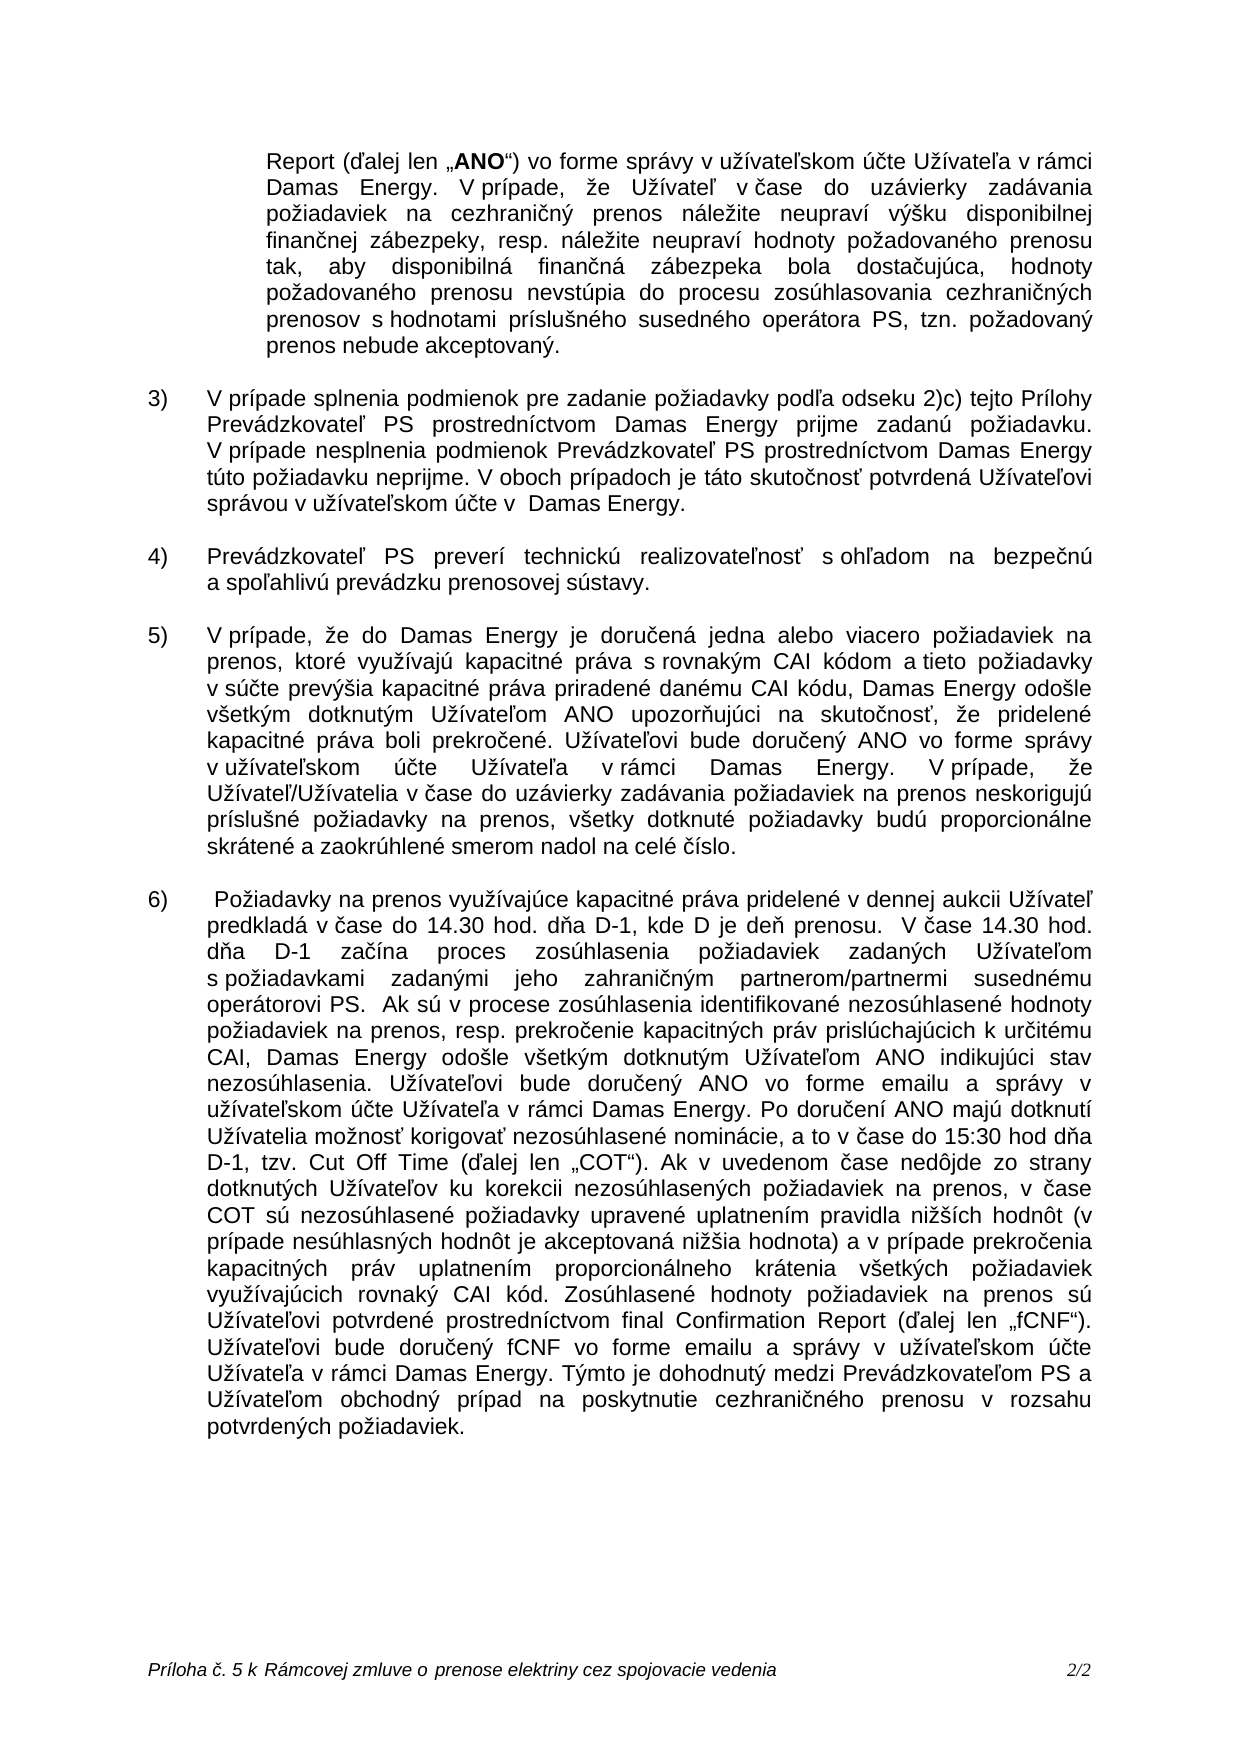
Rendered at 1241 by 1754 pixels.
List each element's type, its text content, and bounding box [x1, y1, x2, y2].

list Požiadavky na prenos využívajúce kapacitné práva pridelené v dennej aukcii Užívateľ predkladá v čase do 14.30 hod. dňa D-1, kde D je deň prenosu. V čase 14.30 hod. dňa D-1 začína proces zosúhlasenia požiadaviek zadaných Užívateľom s požiadavkami zadanými jeho zahraničným partnerom/partnermi susednému operátorovi PS. Ak sú v procese zosúhlasenia identifikované nezosúhlasené hodnoty požiadaviek na prenos, resp. prekročenie kapacitných práv prislúchajúcich k určitému CAI, Damas Energy odošle všetkým dotknutým Užívateľom ANO indikujúci stav nezosúhlasenia. Užívateľovi bude doručený ANO vo forme emailu a správy v užívateľskom účte Užívateľa v rámci Damas Energy. Po doručení ANO majú dotknutí Užívatelia možnosť korigovať nezosúhlasené nominácie, a to v čase do 15:30 hod dňa D-1, tzv. Cut Off Time (ďalej len „COT“). Ak v uvedenom čase nedôjde zo strany dotknutých Užívateľov ku korekcii nezosúhlasených požiadaviek na prenos, v čase COT sú nezosúhlasené požiadavky upravené uplatnením pravidla nižších hodnôt (v prípade nesúhlasných hodnôt je akceptovaná nižšia hodnota) a v prípade prekročenia kapacitných práv uplatnením proporcionálneho krátenia všetkých požiadaviek využívajúcich rovnaký CAI kód. Zosúhlasené hodnoty požiadaviek na prenos sú Užívateľovi potvrdené prostredníctvom final Confirmation Report (ďalej len „fCNF“). Užívateľovi bude doručený fCNF vo forme emailu a správy v užívateľskom účte Užívateľa v rámci Damas Energy. Týmto je dohodnutý medzi Prevádzkovateľom PS a Užívateľom obchodný prípad na poskytnutie cezhraničného prenosu v rozsahu potvrdených požiadaviek. [148, 886, 1093, 1439]
list Prevádzkovateľ PS preverí technickú realizovateľnosť s ohľadom na bezpečnú a spoľahlivú prevádzku prenosovej sústavy. [148, 543, 1093, 596]
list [207, 148, 1093, 358]
list V prípade splnenia podmienok pre zadanie požiadavky podľa odseku 2)c) tejto Prílohy Prevádzkovateľ PS prostredníctvom Damas Energy prijme zadanú požiadavku. V prípade nesplnenia podmienok Prevádzkovateľ PS prostredníctvom Damas Energy túto požiadavku neprijme. V oboch prípadoch je táto skutočnosť potvrdená Užívateľovi správou v užívateľskom účte v Damas Energy. [148, 385, 1093, 517]
list V prípade, že do Damas Energy je doručená jedna alebo viacero požiadaviek na prenos, ktoré využívajú kapacitné práva s rovnakým CAI kódom a tieto požiadavky v súčte prevýšia kapacitné práva priradené danému CAI kódu, Damas Energy odošle všetkým dotknutým Užívateľom ANO upozorňujúci na skutočnosť, že pridelené kapacitné práva boli prekročené. Užívateľovi bude doručený ANO vo forme správy v užívateľskom účte Užívateľa v rámci Damas Energy. V prípade, že Užívateľ/Užívatelia v čase do uzávierky zadávania požiadaviek na prenos neskorigujú príslušné požiadavky na prenos, všetky dotknuté požiadavky budú proporcionálne skrátené a zaokrúhlené smerom nadol na celé číslo. [148, 622, 1093, 859]
